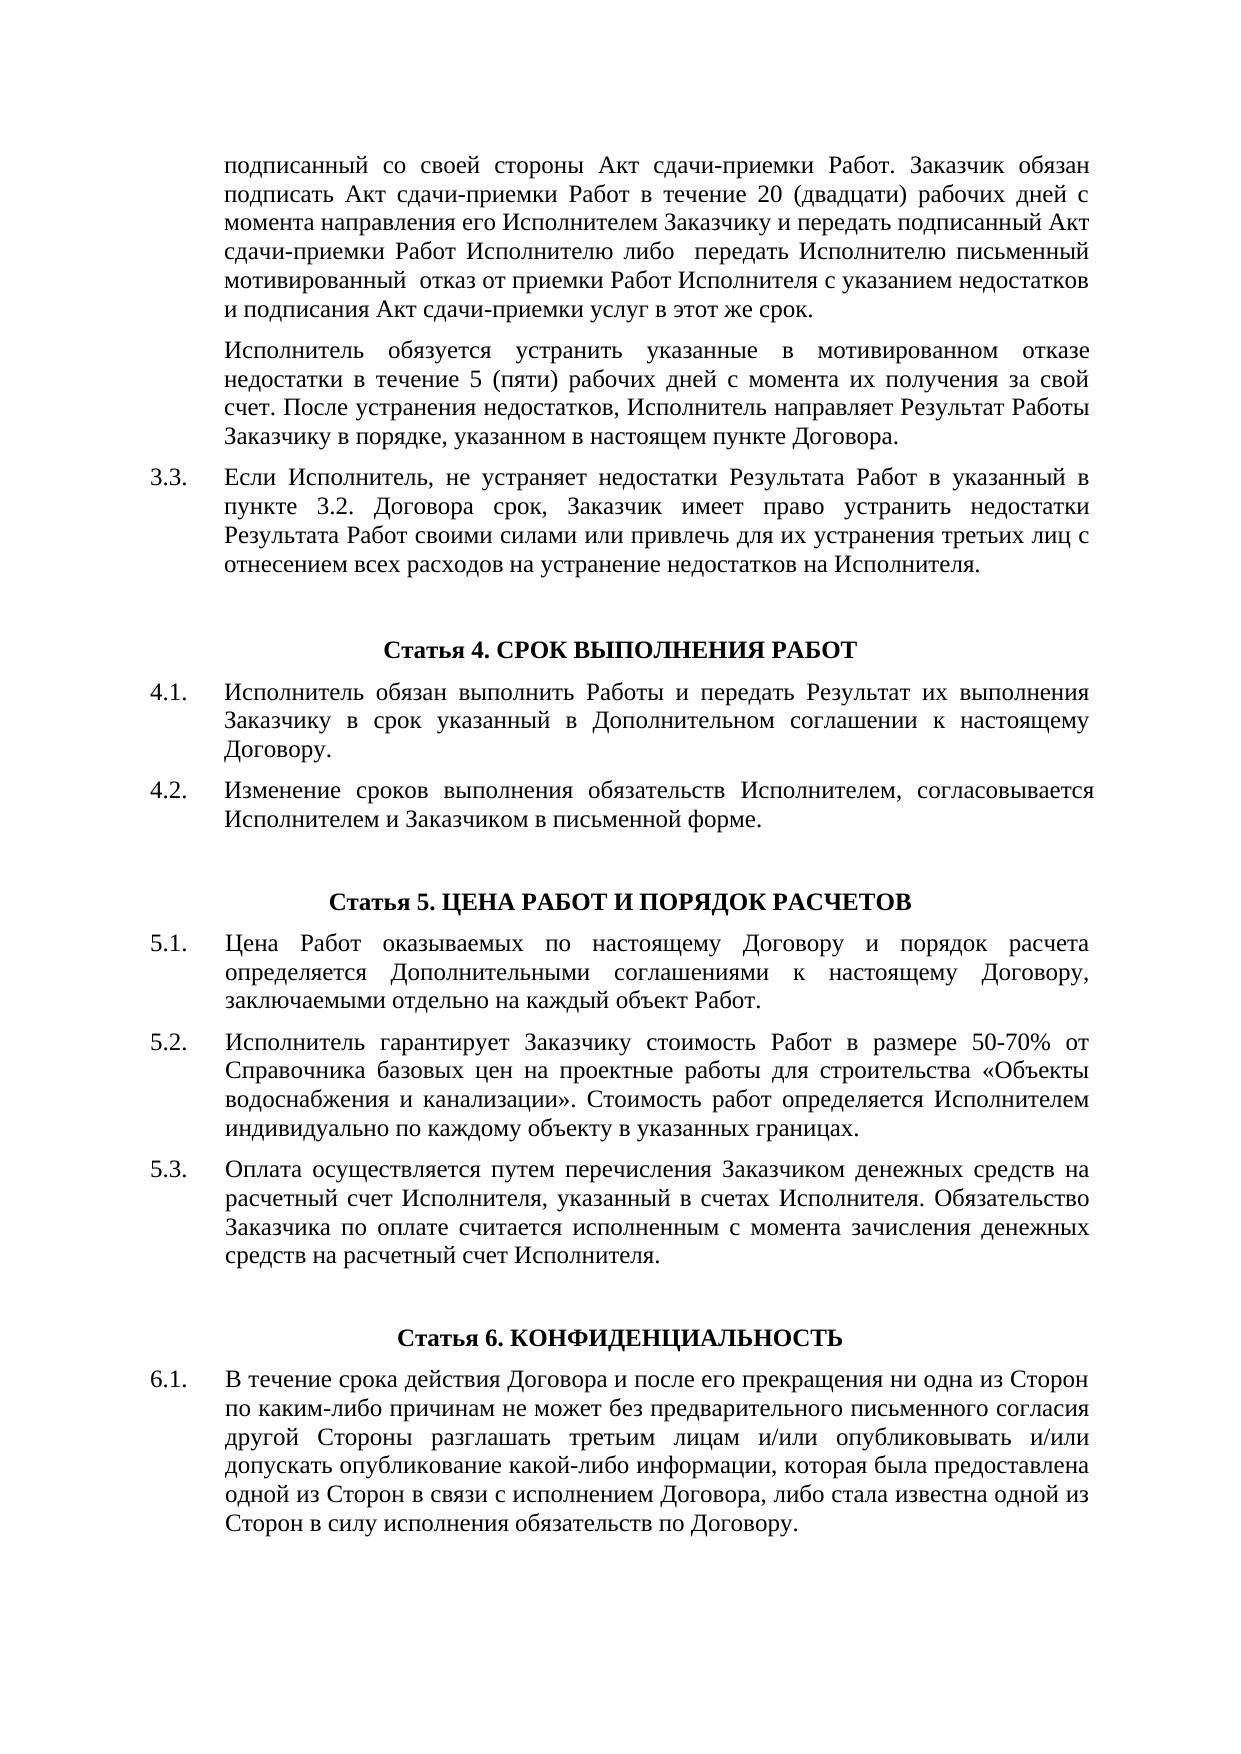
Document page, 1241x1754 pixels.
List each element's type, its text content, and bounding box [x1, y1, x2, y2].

text 5.2. Исполнитель гарантирует Заказчику стоимость Работ в размере 50-70% от Справочника базовых цен на проектные работы для строительства «Объекты водоснабжения и канализации». Стоимость работ определяется Исполнителем индивидуально по каждому объекту в указанных границах. [150, 1027, 1090, 1142]
text 5.1. Цена Работ оказываемых по настоящему Договору и порядок расчета определяется Дополнительными соглашениями к настоящему Договору, заключаемыми отдельно на каждый объект Работ. [150, 928, 1090, 1014]
text 5.3. Оплата осуществляется путем перечисления Заказчиком денежных средств на расчетный счет Исполнителя, указанный в счетах Исполнителя. Обязательство Заказчика по оплате считается исполненным с момента зачисления денежных средств на расчетный счет Исполнителя. [150, 1154, 1090, 1269]
list Изменение сроков выполнения обязательств Исполнителем, согласовывается Исполнителем и Заказчиком в письменной форме. [150, 776, 1095, 833]
subtitle Статья 5. ЦЕНА РАБОТ И ПОРЯДОК РАСЧЕТОВ [150, 887, 1090, 916]
list Исполнитель обязан выполнить Работы и передать Результат их выполнения Заказчику в срок указанный в Дополнительном соглашении к настоящему Договору. [150, 677, 1090, 763]
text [150, 150, 1090, 322]
subtitle Статья 4. СРОК ВЫПОЛНЕНИЯ РАБОТ [150, 636, 1090, 664]
text Исполнитель обязуется устранить указанные в мотивированном отказе недостатки в течение 5 (пяти) рабочих дней с момента их получения за свой счет. После устранения недостатков, Исполнитель направляет Результат Работы Заказчику в порядке, указанном в настоящем пункте Договора. [224, 335, 1090, 450]
subtitle Статья 6. КОНФИДЕНЦИАЛЬНОСТЬ [150, 1323, 1090, 1352]
text 6.1. В течение срока действия Договора и после его прекращения ни одна из Сторон по каким-либо причинам не может без предварительного письменного согласия другой Стороны разглашать третьим лицам и/или опубликовывать и/или допускать опубликование какой-либо информации, которая была предоставлена одной из Сторон в связи с исполнением Договора, либо стала известна одной из Сторон в силу исполнения обязательств по Договору. [150, 1364, 1090, 1537]
text 3.3. Если Исполнитель, не устраняет недостатки Результата Работ в указанный в пункте 3.2. Договора срок, Заказчик имеет право устранить недостатки Результата Работ своими силами или привлечь для их устранения третьих лиц с отнесением всех расходов на устранение недостатков на Исполнителя. [150, 462, 1090, 577]
